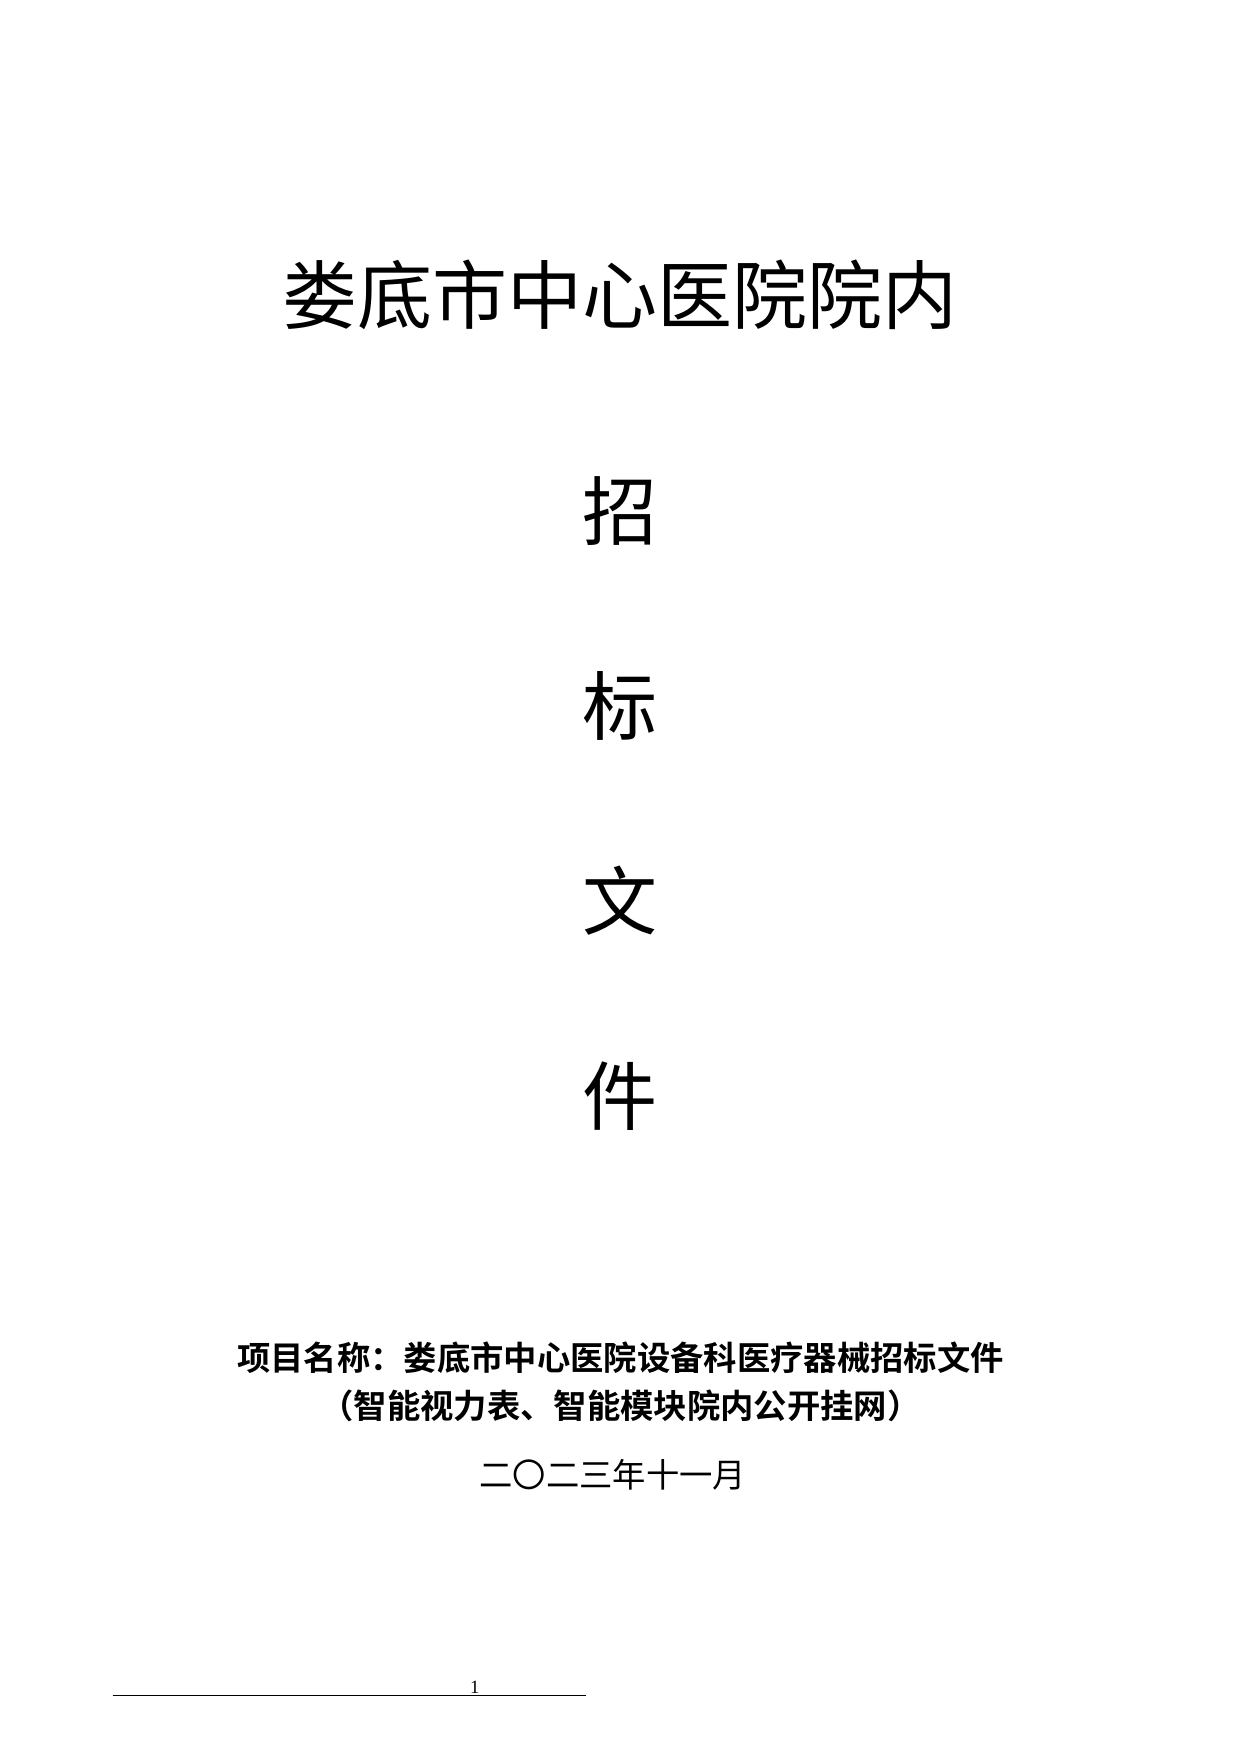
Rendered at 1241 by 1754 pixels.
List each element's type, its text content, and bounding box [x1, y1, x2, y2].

text 招 [112, 453, 1128, 561]
text 文 [112, 843, 1128, 951]
text 标 [112, 648, 1128, 756]
text 二〇二三年十一月 [112, 1461, 1128, 1494]
text 件 [112, 1037, 1128, 1146]
text 娄底市中心医院院内 [112, 236, 1128, 345]
text （智能视力表、智能模块院内公开挂网） [112, 1380, 1128, 1428]
subtitle 项目名称：娄底市中心医院设备科医疗器械招标文件 [112, 1331, 1128, 1380]
